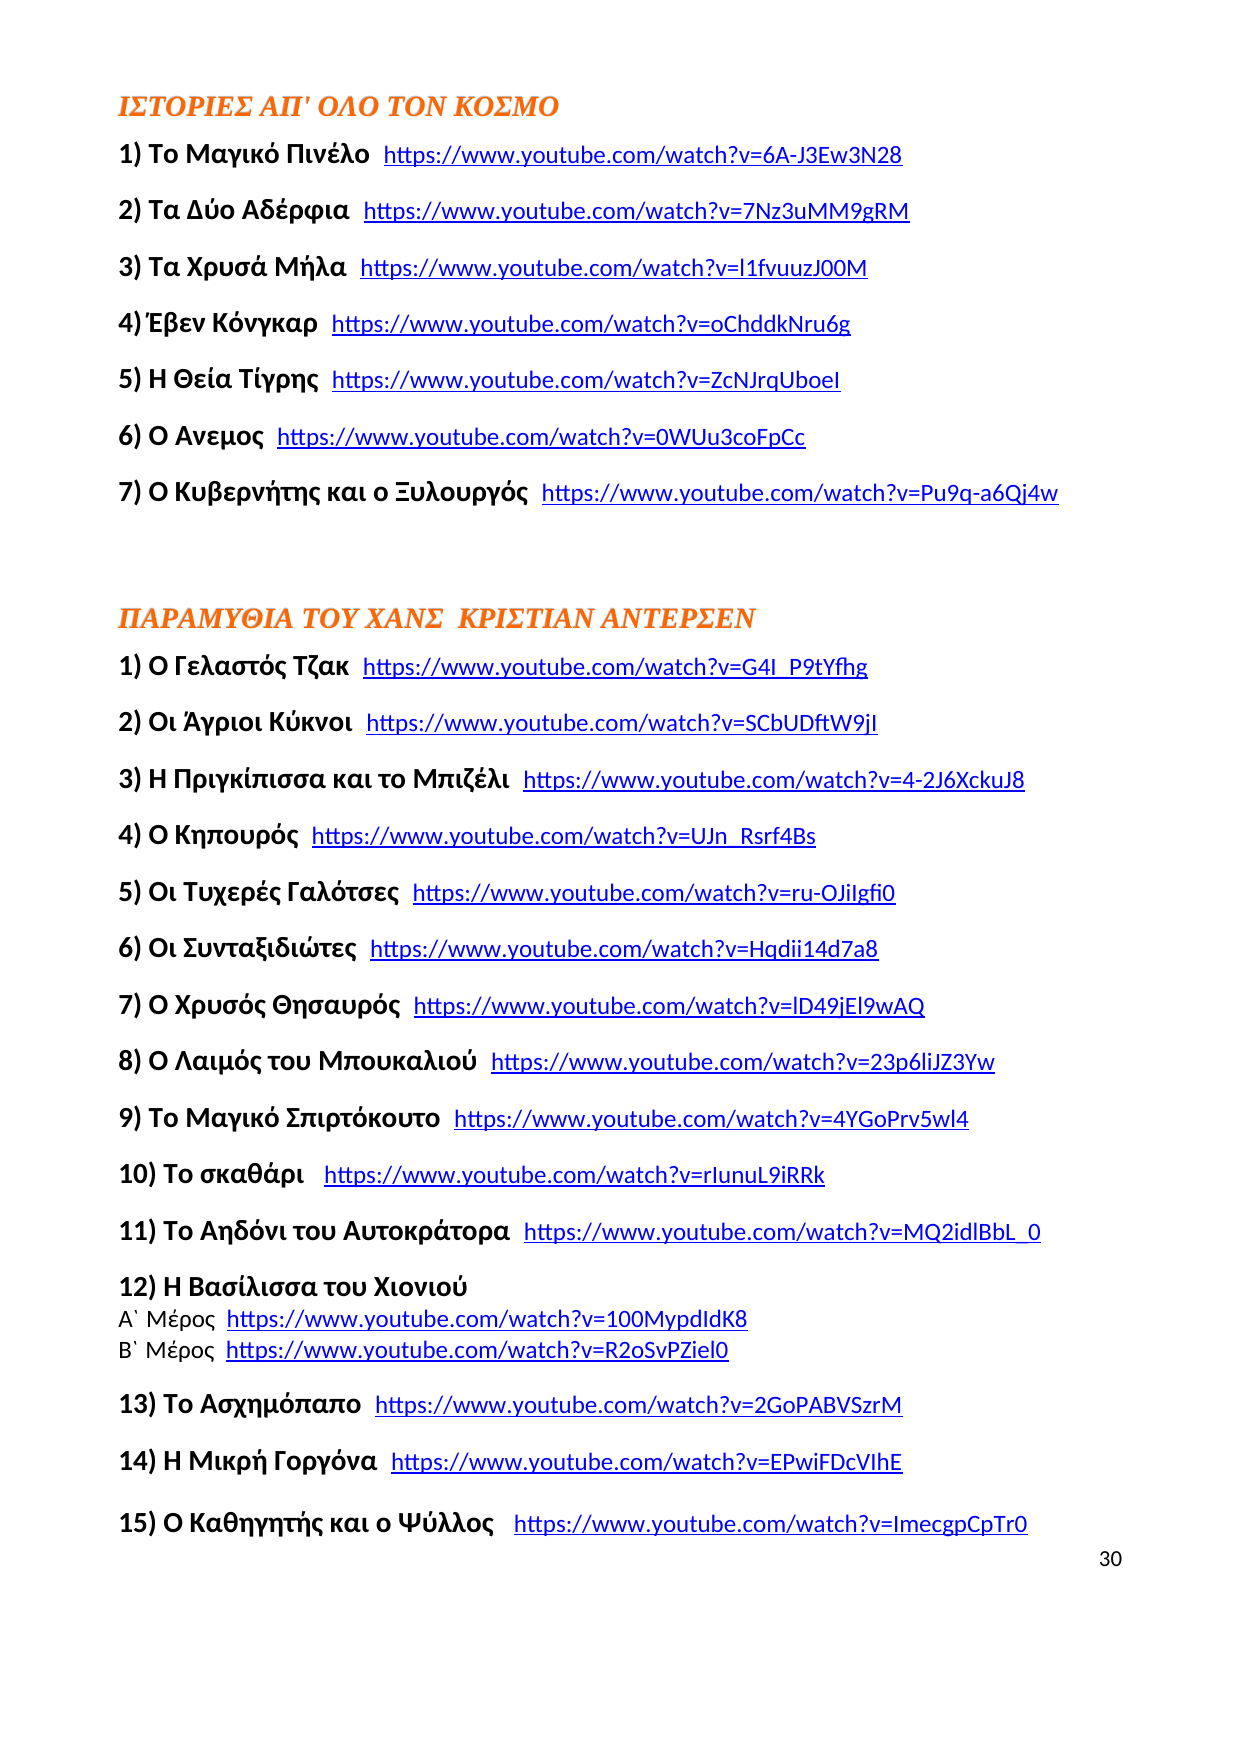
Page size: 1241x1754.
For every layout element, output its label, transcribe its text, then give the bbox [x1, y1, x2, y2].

text 1) Το Μαγικό Πινέλο https://www.youtube.com/watch?v=6A-J3Ew3N28 [118, 135, 1122, 170]
text 1) Ο Γελαστός Τζακ https://www.youtube.com/watch?v=G4I_P9tYfhg [118, 647, 1113, 683]
text 7) Ο Χρυσός Θησαυρός https://www.youtube.com/watch?v=lD49jEl9wAQ [118, 986, 1113, 1021]
text ΠΑΡΑΜΥΘΙΑ ΤΟΥ ΧΑΝΣ ΚΡΙΣΤΙΑΝ ΑΝΤΕΡΣΕΝ [118, 601, 1122, 634]
text 5) Οι Τυχερές Γαλότσες https://www.youtube.com/watch?v=ru-OJiIgfi0 [118, 873, 1113, 908]
text 3) Τα Χρυσά Μήλα https://www.youtube.com/watch?v=l1fvuuzJ00M [118, 248, 1122, 283]
text 6) Οι Συνταξιδιώτες https://www.youtube.com/watch?v=Hqdii14d7a8 [118, 929, 1113, 965]
text 6) Ο Άνεμος https://www.youtube.com/watch?v=0WUu3coFpCc [118, 417, 1113, 453]
text 14) Η Μικρή Γοργόνα https://www.youtube.com/watch?v=EPwiFDcVIhE [118, 1442, 1113, 1478]
text 4) Ο Κηπουρός https://www.youtube.com/watch?v=UJn_Rsrf4Bs [118, 816, 1113, 852]
text 4) Έβεν Κόνγκαρ https://www.youtube.com/watch?v=oChddkNru6g [118, 304, 1113, 340]
text 8) Ο Λαιμός του Μπουκαλιού https://www.youtube.com/watch?v=23p6liJZ3Yw [118, 1042, 1113, 1078]
text 11) Το Αηδόνι του Αυτοκράτορα https://www.youtube.com/watch?v=MQ2idlBbL_0 [118, 1212, 1113, 1247]
text 3) Η Πριγκίπισσα και το Μπιζέλι https://www.youtube.com/watch?v=4-2J6XckuJ8 [118, 760, 1113, 796]
text 15) Ο Καθηγητής και ο Ψύλλος https://www.youtube.com/watch?v=ImecgpCpTr0 [118, 1504, 1113, 1539]
text 7) Ο Κυβερνήτης και ο Ξυλουργός https://www.youtube.com/watch?v=Pu9q-a6Qj4w [118, 473, 1113, 509]
text 9) Το Μαγικό Σπιρτόκουτο https://www.youtube.com/watch?v=4YGoPrv5wl4 [118, 1099, 1113, 1134]
text 10) Το σκαθάρι https://www.youtube.com/watch?v=rIunuL9iRRk [118, 1155, 1113, 1191]
text 13) Το Ασχημόπαπο https://www.youtube.com/watch?v=2GoPABVSzrM [118, 1386, 1113, 1421]
text ΙΣΤΟΡΙΕΣ ΑΠ' ΟΛΟ ΤΟΝ ΚΟΣΜΟ [118, 89, 1122, 122]
text 2) Οι Άγριοι Κύκνοι https://www.youtube.com/watch?v=SCbUDftW9jI [118, 703, 1113, 739]
text 2) Τα Δύο Αδέρφια https://www.youtube.com/watch?v=7Nz3uMM9gRM [118, 191, 1122, 227]
text 12) Η Βασίλισσα του Χιονιού Α` Μέρος https://www.youtube.com/watch?v=100MypdIdK8 Β` Μέρος https://www.youtube.com/watch?v=R2oSvPZiel0 [118, 1268, 1113, 1365]
text 5) Η Θεία Τίγρης https://www.youtube.com/watch?v=ZcNJrqUboeI [118, 361, 1113, 396]
